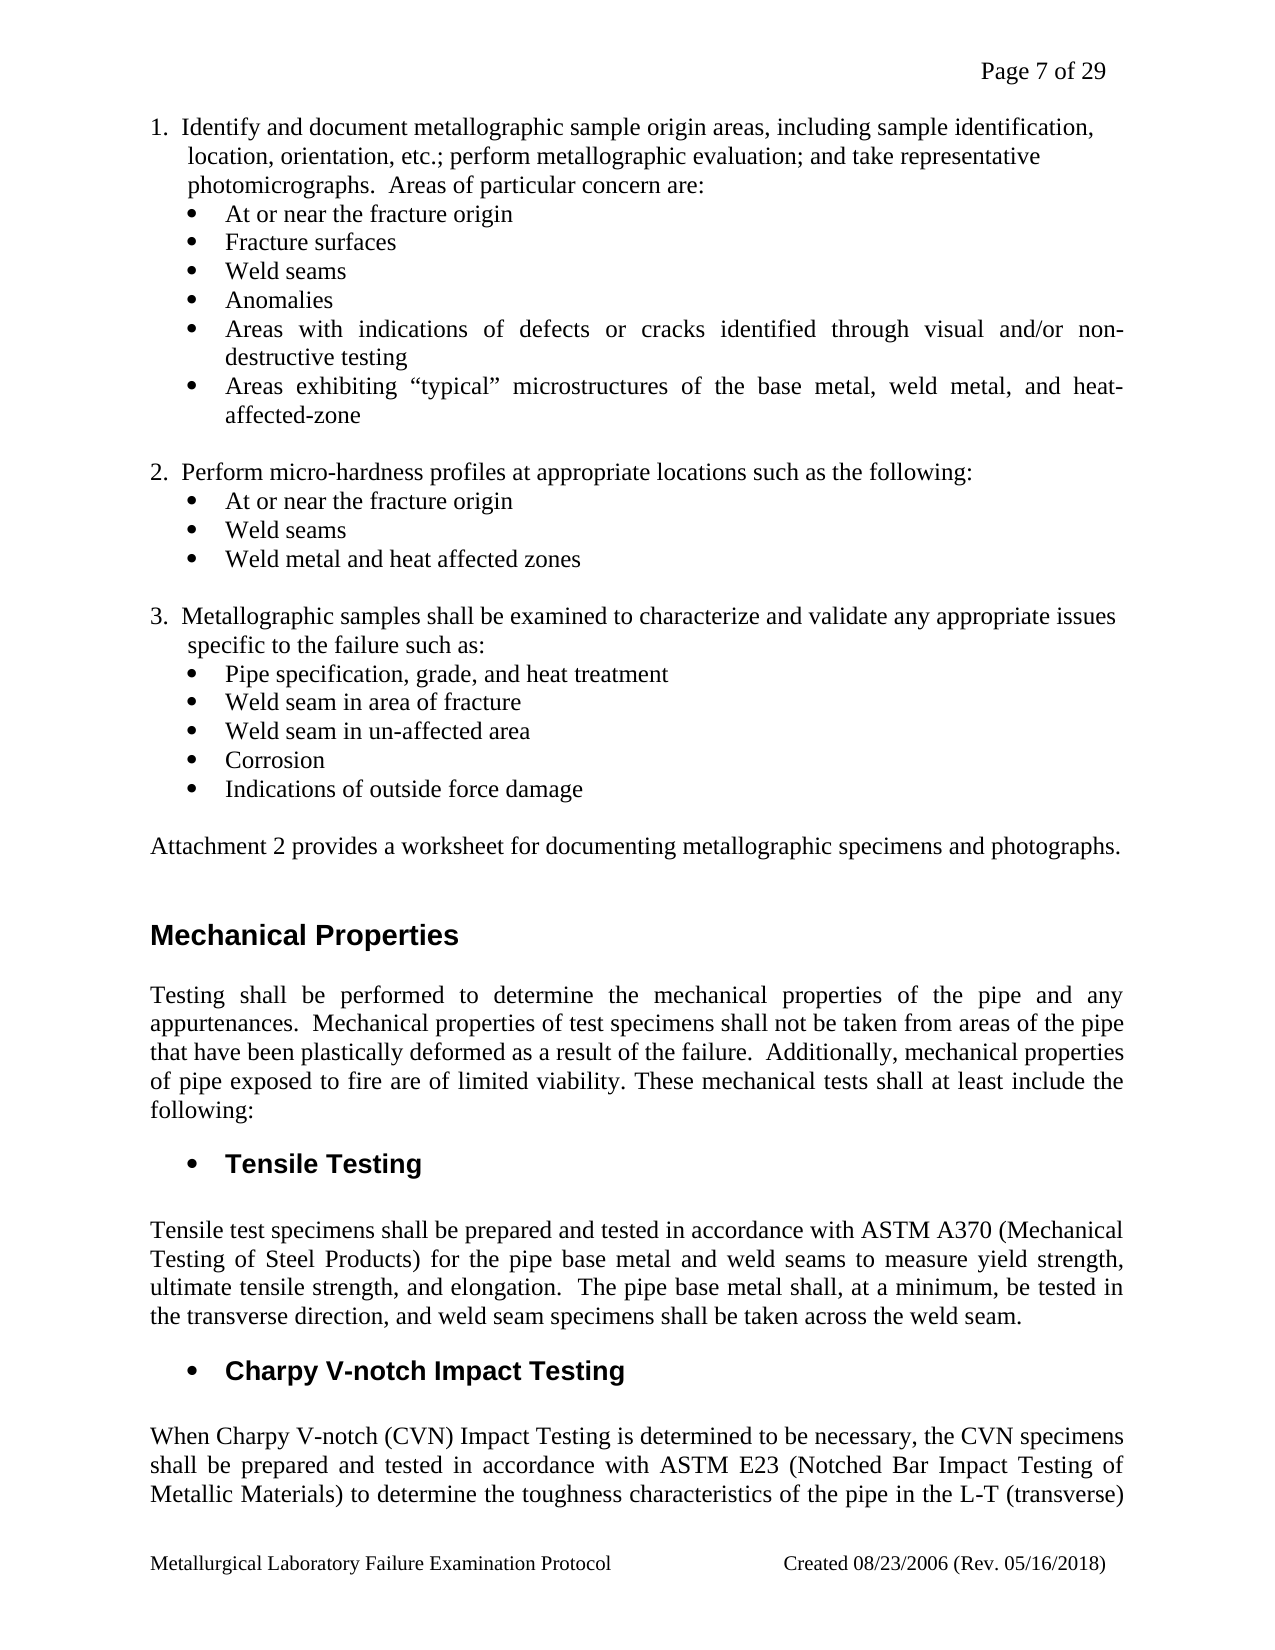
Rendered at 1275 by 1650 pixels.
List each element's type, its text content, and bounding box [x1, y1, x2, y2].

subtitle Mechanical Properties [150, 917, 1125, 951]
text 2. Perform micro-hardness profiles at appropriate locations such as the following: [150, 457, 1125, 486]
text Tensile test specimens shall be prepared and tested in accordance with ASTM A370 (Mechanical Testing of Steel Products) for the pipe base metal and weld seams to measure yield strength, ultimate tensile strength, and elongation. The pipe base metal shall, at a minimum, be tested in the transverse direction, and weld seam specimens shall be taken across the weld seam. [150, 1215, 1125, 1330]
list Weld seams [187, 256, 1125, 285]
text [150, 1421, 1125, 1507]
list Fracture surfaces [187, 227, 1125, 256]
subtitle Charpy V-notch Impact Testing [187, 1355, 1125, 1386]
list Anomalies [187, 285, 1125, 314]
list At or near the fracture origin [187, 486, 1125, 515]
list Areas exhibiting “typical” microstructures of the base metal, weld metal, and heat-affected-zone [187, 371, 1125, 429]
list Areas with indications of defects or cracks identified through visual and/or non-destructive testing [187, 314, 1125, 371]
list Weld metal and heat affected zones [187, 544, 1125, 572]
list Indications of outside force damage [187, 774, 1125, 802]
text 1. Identify and document metallographic sample origin areas, including sample identification, location, orientation, etc.; perform metallographic evaluation; and take representative photomicrographs. Areas of particular concern are: [150, 112, 1125, 199]
list Corrosion [187, 745, 1125, 774]
list Weld seams [187, 515, 1125, 544]
list Pipe specification, grade, and heat treatment [187, 659, 1125, 687]
list Weld seam in area of fracture [187, 687, 1125, 716]
subtitle Tensile Testing [187, 1148, 1125, 1180]
list Weld seam in un-affected area [187, 716, 1125, 745]
text Attachment 2 provides a worksheet for documenting metallographic specimens and photographs. [150, 831, 1125, 860]
list At or near the fracture origin [187, 199, 1125, 227]
text 3. Metallographic samples shall be examined to characterize and validate any appropriate issues specific to the failure such as: [150, 601, 1125, 659]
text Testing shall be performed to determine the mechanical properties of the pipe and any appurtenances. Mechanical properties of test specimens shall not be taken from areas of the pipe that have been plastically deformed as a result of the failure. Additionally, mechanical properties of pipe exposed to fire are of limited viability. These mechanical tests shall at least include the following: [150, 980, 1125, 1123]
